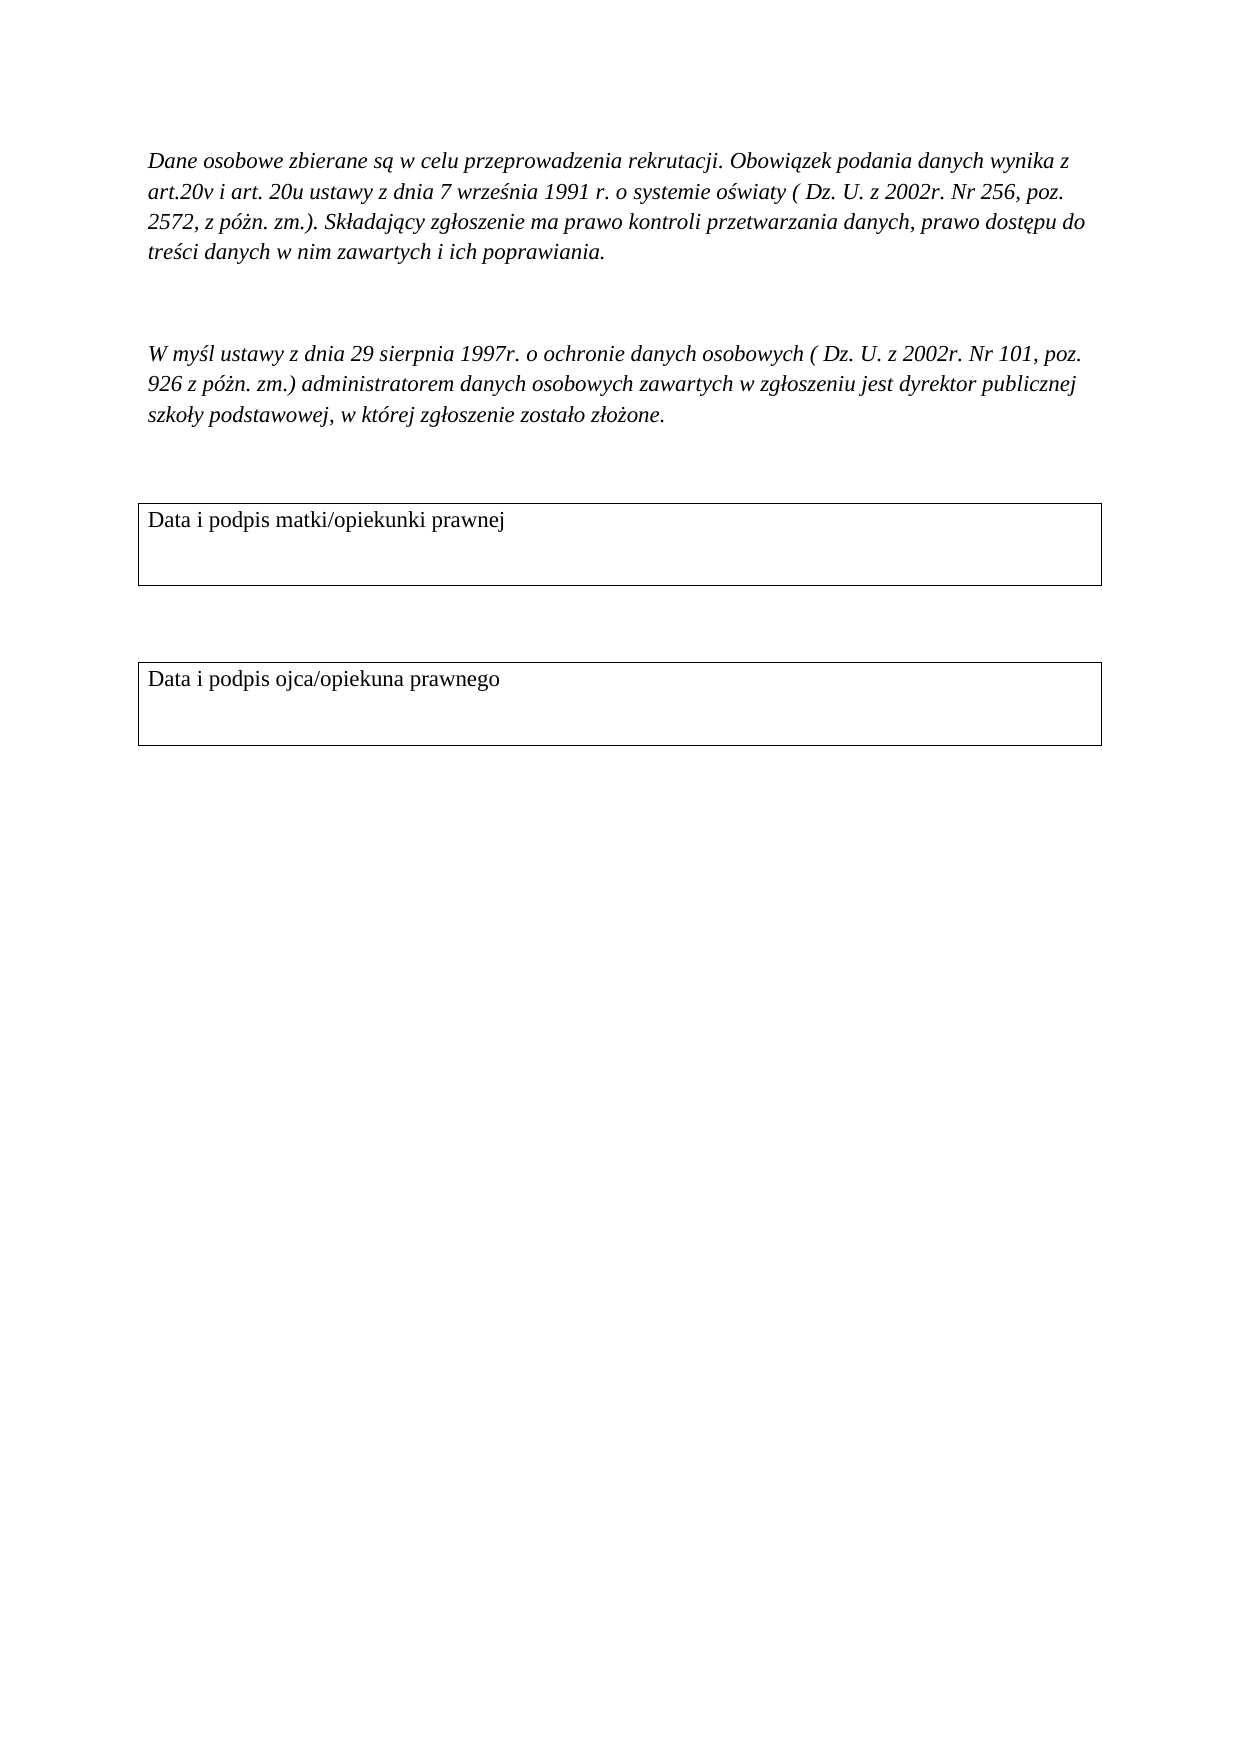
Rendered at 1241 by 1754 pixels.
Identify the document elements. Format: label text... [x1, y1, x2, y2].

text Data i podpis ojca/opiekuna prawnego [139, 663, 1101, 692]
text W myśl ustawy z dnia 29 sierpnia 1997r. o ochronie danych osobowych ( Dz. U. z 2002r. Nr 101, poz. 926 z póżn. zm.) administratorem danych osobowych zawartych w zgłoszeniu jest dyrektor publicznej szkoły podstawowej, w której zgłoszenie zostało złożone. [148, 340, 1093, 427]
text Data i podpis matki/opiekunki prawnej [139, 504, 1101, 532]
text Dane osobowe zbierane są w celu przeprowadzenia rekrutacji. Obowiązek podania danych wynika z art.20v i art. 20u ustawy z dnia 7 września 1991 r. o systemie oświaty ( Dz. U. z 2002r. Nr 256, poz. 2572, z póżn. zm.). Składający zgłoszenie ma prawo kontroli przetwarzania danych, prawo dostępu do treści danych w nim zawartych i ich poprawiania. [148, 148, 1093, 264]
